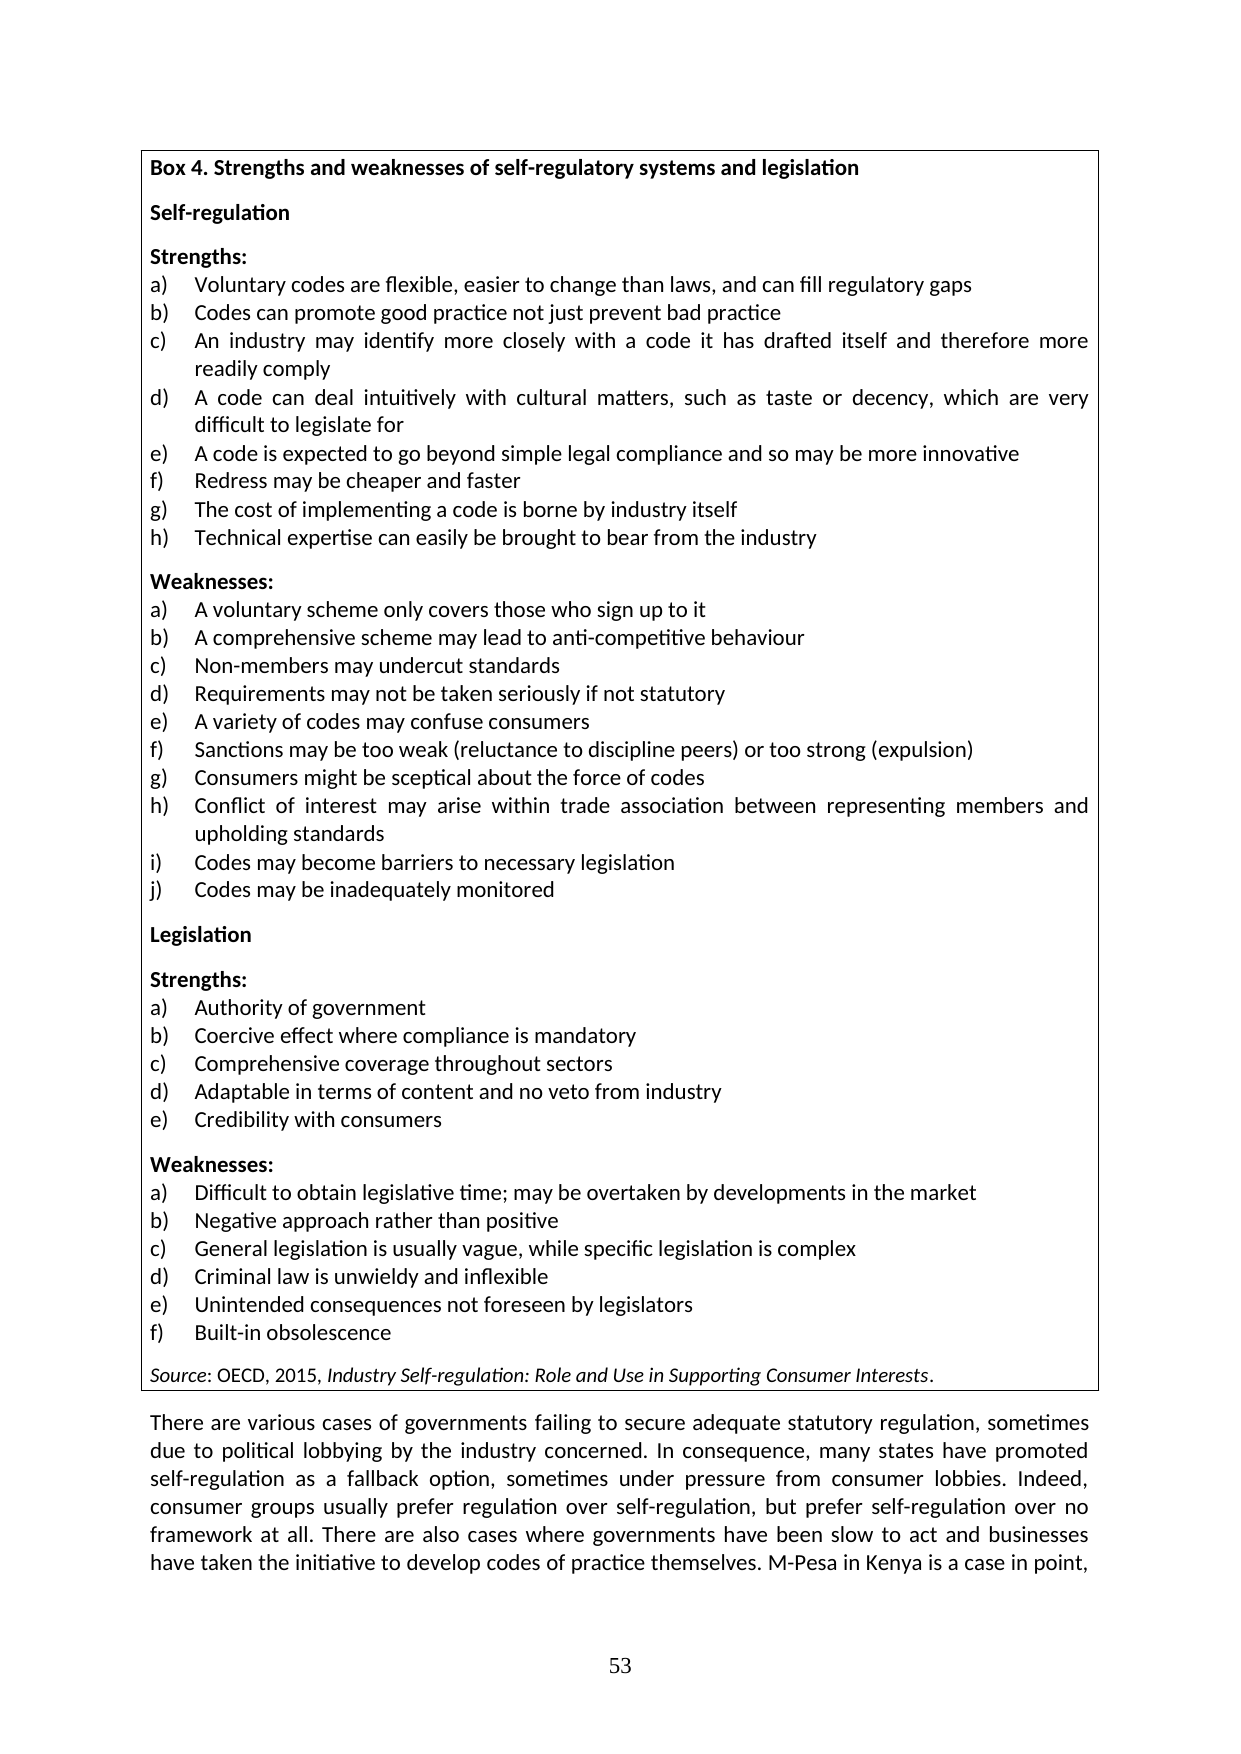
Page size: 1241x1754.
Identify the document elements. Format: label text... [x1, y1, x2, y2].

text g) The cost of implementing a code is borne by industry itself [150, 495, 1090, 523]
text Weaknesses: [142, 1147, 1098, 1178]
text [150, 1408, 1090, 1576]
text e) A code is expected to go beyond simple legal compliance and so may be more innovative [150, 439, 1090, 467]
text e) Credibility with consumers [150, 1105, 1090, 1133]
text d) Adaptable in terms of content and no veto from industry [150, 1077, 1090, 1105]
text i) Codes may become barriers to necessary legislation [150, 848, 1090, 876]
text a) A voluntary scheme only covers those who sign up to it [150, 595, 1090, 623]
text d) Requirements may not be taken seriously if not statutory [150, 679, 1090, 707]
text b) Coercive effect where compliance is mandatory [150, 1021, 1090, 1049]
text b) A comprehensive scheme may lead to anti-competitive behaviour [150, 623, 1090, 651]
text h) Technical expertise can easily be brought to bear from the industry [150, 523, 1090, 551]
text f) Sanctions may be too weak (reluctance to discipline peers) or too strong (expulsion) [150, 736, 1090, 763]
text h) Conflict of interest may arise within trade association between representing members and upholding standards [150, 792, 1090, 848]
text Weaknesses: [142, 564, 1098, 595]
text d) Criminal law is unwieldy and inflexible [150, 1262, 1090, 1290]
text Strengths: [142, 962, 1098, 993]
text e) Unintended consequences not foreseen by legislators [150, 1290, 1090, 1318]
text Box 4. Strengths and weaknesses of self-regulatory systems and legislation [142, 151, 1098, 181]
text b) Negative approach rather than positive [150, 1206, 1090, 1234]
text g) Consumers might be sceptical about the force of codes [150, 763, 1090, 792]
text a) Difficult to obtain legislative time; may be overtaken by developments in the market [150, 1178, 1090, 1206]
text f) Redress may be cheaper and faster [150, 467, 1090, 495]
text d) A code can deal intuitively with cultural matters, such as taste or decency, which are very difficult to legislate for [150, 383, 1090, 439]
text b) Codes can promote good practice not just prevent bad practice [150, 298, 1090, 327]
text a) Voluntary codes are flexible, easier to change than laws, and can fill regulatory gaps [150, 271, 1090, 298]
text Legislation [142, 917, 1098, 948]
text f) Built-in obsolescence [150, 1318, 1090, 1346]
text a) Authority of government [150, 993, 1090, 1021]
text c) General legislation is usually vague, while specific legislation is complex [150, 1234, 1090, 1262]
text c) Comprehensive coverage throughout sectors [150, 1049, 1090, 1077]
text Source: OECD, 2015, Industry Self-regulation: Role and Use in Supporting Consumer Interests. [142, 1359, 1098, 1390]
text Self-regulation [142, 195, 1098, 226]
text j) Codes may be inadequately monitored [150, 876, 1090, 904]
text Strengths: [142, 239, 1098, 271]
text c) An industry may identify more closely with a code it has drafted itself and therefore more readily comply [150, 327, 1090, 383]
text c) Non-members may undercut standards [150, 651, 1090, 679]
text e) A variety of codes may confuse consumers [150, 707, 1090, 736]
